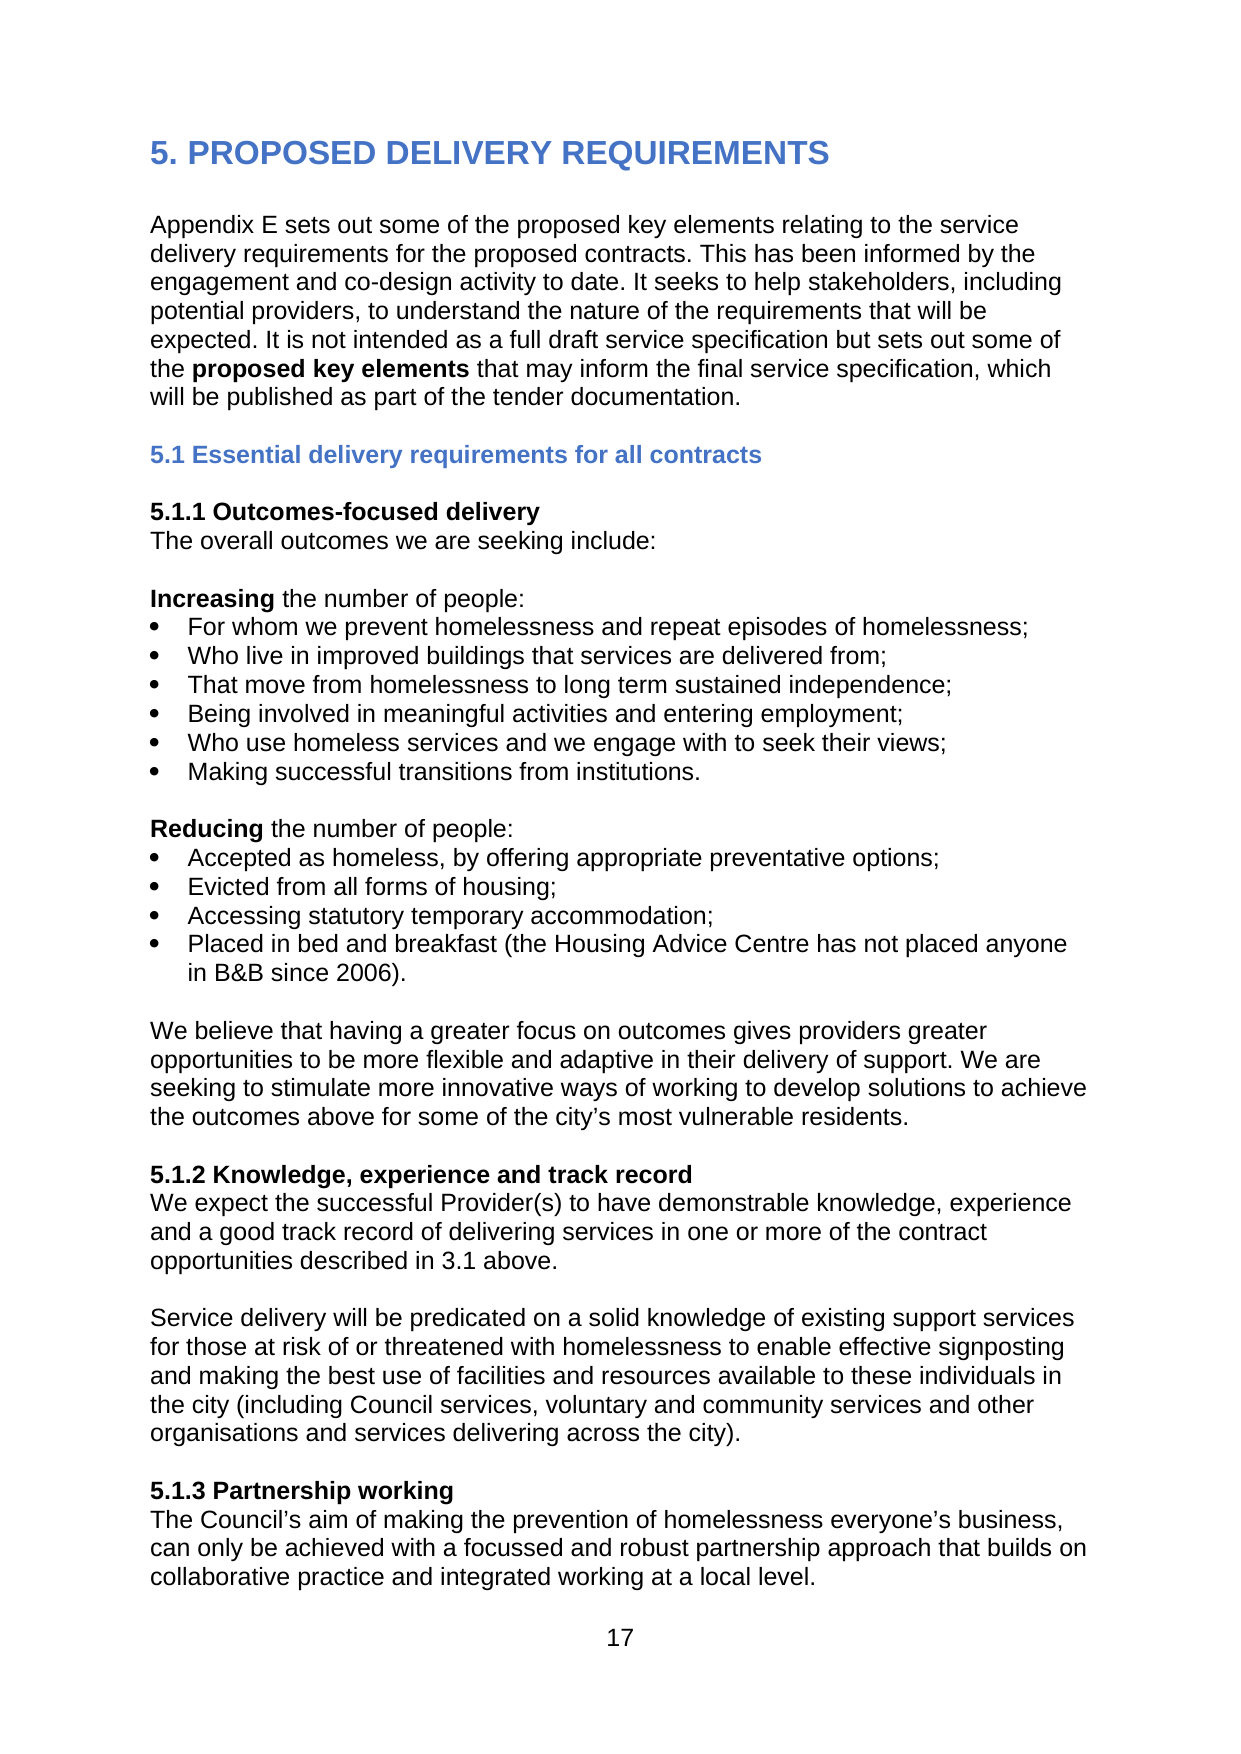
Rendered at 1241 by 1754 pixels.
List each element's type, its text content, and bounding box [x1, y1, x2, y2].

list Being involved in meaningful activities and entering employment; [150, 699, 1090, 728]
list Evicted from all forms of housing; [150, 872, 1090, 901]
text Reducing the number of people: [150, 814, 1090, 843]
text 5.1 Essential delivery requirements for all contracts [150, 440, 1090, 468]
text We believe that having a greater focus on outcomes gives providers greater opportunities to be more flexible and adaptive in their delivery of support. We are seeking to stimulate more innovative ways of working to develop solutions to achieve the outcomes above for some of the city’s most vulnerable residents. [150, 1016, 1090, 1131]
list PROPOSED DELIVERY REQUIREMENTS [150, 133, 1090, 171]
list Who live in improved buildings that services are delivered from; [150, 641, 1090, 670]
text We expect the successful Provider(s) to have demonstrable knowledge, experience and a good track record of delivering services in one or more of the contract opportunities described in 3.1 above. [150, 1188, 1090, 1274]
list For whom we prevent homelessness and repeat episodes of homelessness; [150, 612, 1090, 641]
text The Council’s aim of making the prevention of homelessness everyone’s business, can only be achieved with a focussed and robust partnership approach that builds on [150, 1504, 1090, 1562]
text 5.1.2 Knowledge, experience and track record [150, 1159, 1090, 1188]
text Appendix E sets out some of the proposed key elements relating to the service delivery requirements for the proposed contracts. This has been informed by the engagement and co-design activity to date. It seeks to help stakeholders, including potential providers, to understand the nature of the requirements that will be expected. It is not intended as a full draft service specification but sets out some of the proposed key elements that may inform the final service specification, which will be published as part of the tender documentation. [150, 210, 1090, 411]
list Accepted as homeless, by offering appropriate preventative options; [150, 843, 1090, 872]
list Making successful transitions from institutions. [150, 757, 1090, 785]
text 5.1.3 Partnership working [150, 1476, 1090, 1504]
list Accessing statutory temporary accommodation; [150, 901, 1090, 929]
text Service delivery will be predicated on a solid knowledge of existing support services for those at risk of or threatened with homelessness to enable effective signposting and making the best use of facilities and resources available to these individuals in the city (including Council services, voluntary and community services and other organisations and services delivering across the city). [150, 1303, 1090, 1447]
text collaborative practice and integrated working at a local level. [150, 1562, 1090, 1591]
list That move from homelessness to long term sustained independence; [150, 670, 1090, 699]
text Increasing the number of people: [150, 583, 1090, 612]
list Placed in bed and breakfast (the Housing Advice Centre has not placed anyone in B&B since 2006). [150, 929, 1090, 987]
text The overall outcomes we are seeking include: [150, 526, 1090, 555]
list Who use homeless services and we engage with to seek their views; [150, 728, 1090, 757]
text 5.1.1 Outcomes-focused delivery [150, 497, 1090, 526]
